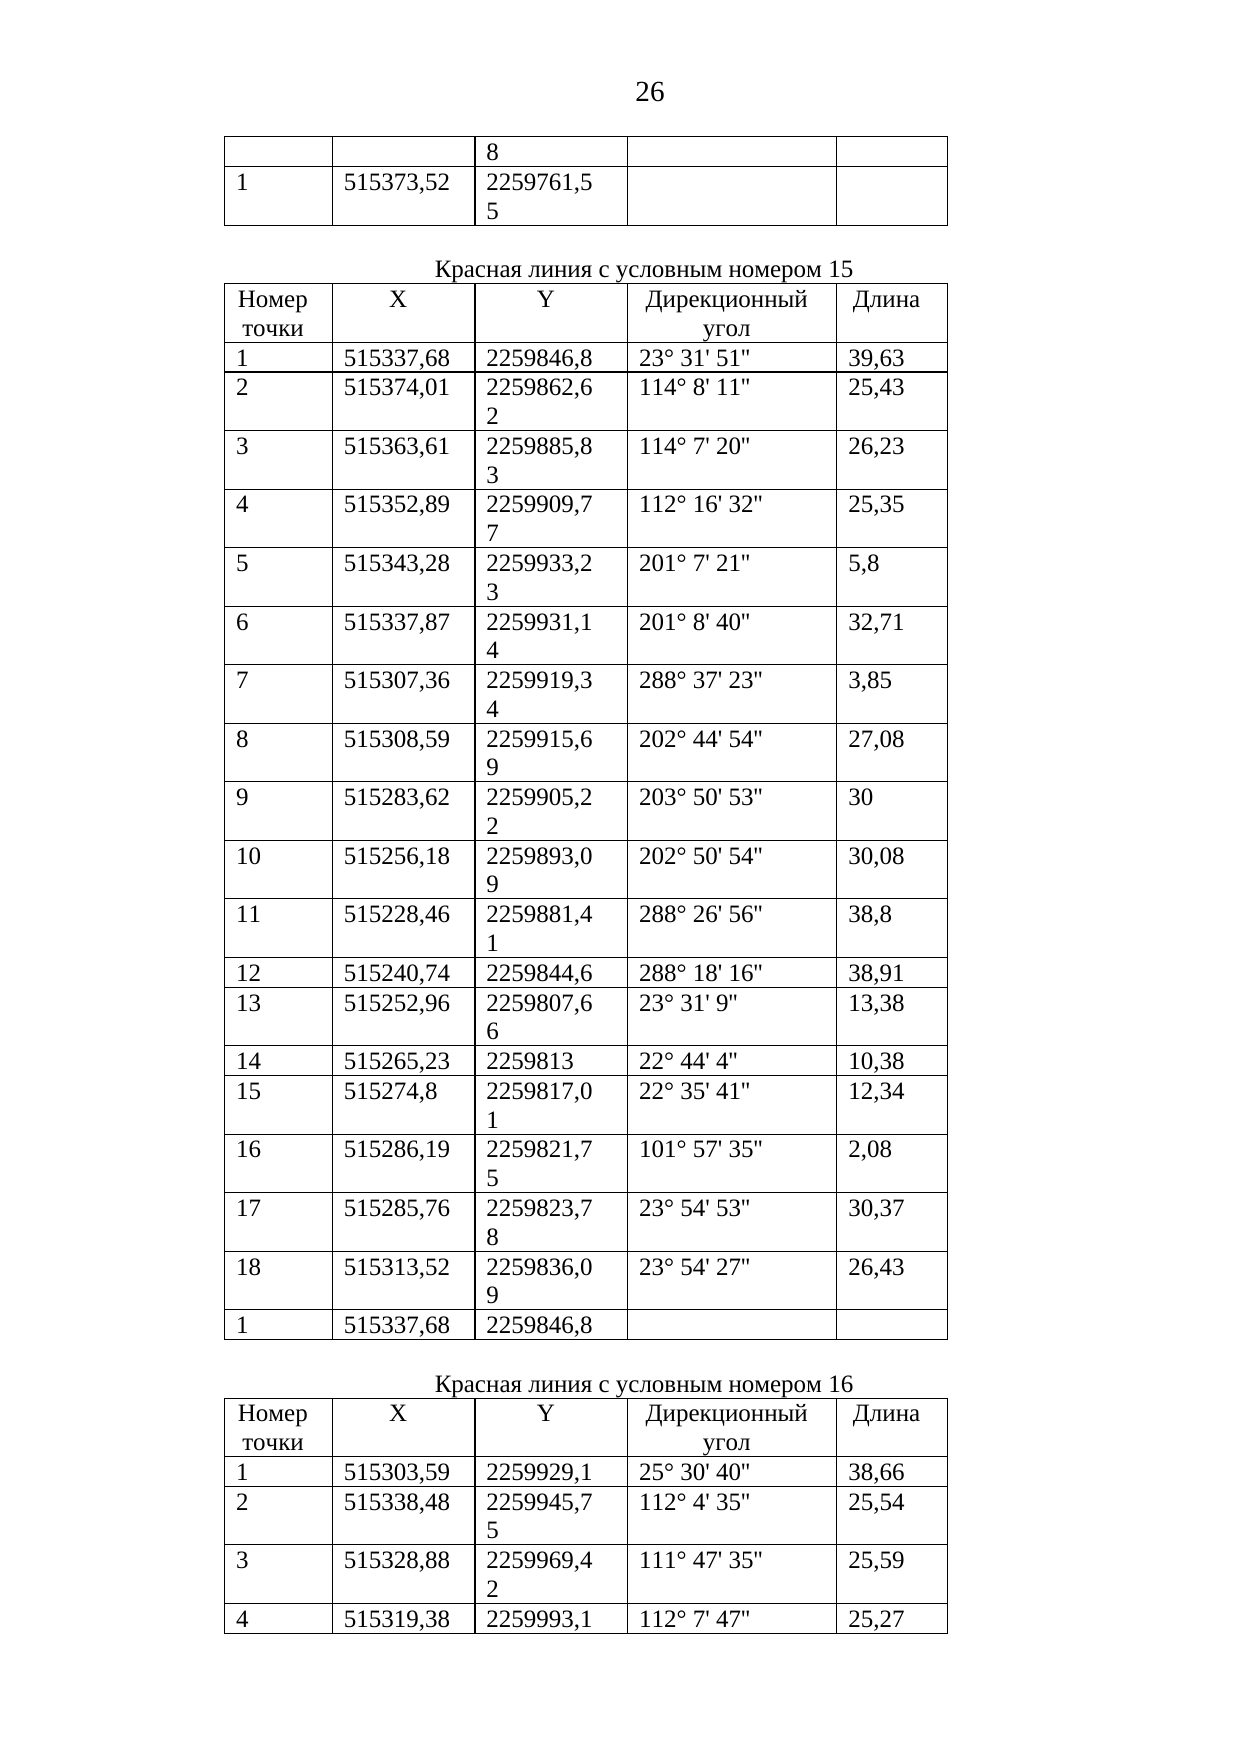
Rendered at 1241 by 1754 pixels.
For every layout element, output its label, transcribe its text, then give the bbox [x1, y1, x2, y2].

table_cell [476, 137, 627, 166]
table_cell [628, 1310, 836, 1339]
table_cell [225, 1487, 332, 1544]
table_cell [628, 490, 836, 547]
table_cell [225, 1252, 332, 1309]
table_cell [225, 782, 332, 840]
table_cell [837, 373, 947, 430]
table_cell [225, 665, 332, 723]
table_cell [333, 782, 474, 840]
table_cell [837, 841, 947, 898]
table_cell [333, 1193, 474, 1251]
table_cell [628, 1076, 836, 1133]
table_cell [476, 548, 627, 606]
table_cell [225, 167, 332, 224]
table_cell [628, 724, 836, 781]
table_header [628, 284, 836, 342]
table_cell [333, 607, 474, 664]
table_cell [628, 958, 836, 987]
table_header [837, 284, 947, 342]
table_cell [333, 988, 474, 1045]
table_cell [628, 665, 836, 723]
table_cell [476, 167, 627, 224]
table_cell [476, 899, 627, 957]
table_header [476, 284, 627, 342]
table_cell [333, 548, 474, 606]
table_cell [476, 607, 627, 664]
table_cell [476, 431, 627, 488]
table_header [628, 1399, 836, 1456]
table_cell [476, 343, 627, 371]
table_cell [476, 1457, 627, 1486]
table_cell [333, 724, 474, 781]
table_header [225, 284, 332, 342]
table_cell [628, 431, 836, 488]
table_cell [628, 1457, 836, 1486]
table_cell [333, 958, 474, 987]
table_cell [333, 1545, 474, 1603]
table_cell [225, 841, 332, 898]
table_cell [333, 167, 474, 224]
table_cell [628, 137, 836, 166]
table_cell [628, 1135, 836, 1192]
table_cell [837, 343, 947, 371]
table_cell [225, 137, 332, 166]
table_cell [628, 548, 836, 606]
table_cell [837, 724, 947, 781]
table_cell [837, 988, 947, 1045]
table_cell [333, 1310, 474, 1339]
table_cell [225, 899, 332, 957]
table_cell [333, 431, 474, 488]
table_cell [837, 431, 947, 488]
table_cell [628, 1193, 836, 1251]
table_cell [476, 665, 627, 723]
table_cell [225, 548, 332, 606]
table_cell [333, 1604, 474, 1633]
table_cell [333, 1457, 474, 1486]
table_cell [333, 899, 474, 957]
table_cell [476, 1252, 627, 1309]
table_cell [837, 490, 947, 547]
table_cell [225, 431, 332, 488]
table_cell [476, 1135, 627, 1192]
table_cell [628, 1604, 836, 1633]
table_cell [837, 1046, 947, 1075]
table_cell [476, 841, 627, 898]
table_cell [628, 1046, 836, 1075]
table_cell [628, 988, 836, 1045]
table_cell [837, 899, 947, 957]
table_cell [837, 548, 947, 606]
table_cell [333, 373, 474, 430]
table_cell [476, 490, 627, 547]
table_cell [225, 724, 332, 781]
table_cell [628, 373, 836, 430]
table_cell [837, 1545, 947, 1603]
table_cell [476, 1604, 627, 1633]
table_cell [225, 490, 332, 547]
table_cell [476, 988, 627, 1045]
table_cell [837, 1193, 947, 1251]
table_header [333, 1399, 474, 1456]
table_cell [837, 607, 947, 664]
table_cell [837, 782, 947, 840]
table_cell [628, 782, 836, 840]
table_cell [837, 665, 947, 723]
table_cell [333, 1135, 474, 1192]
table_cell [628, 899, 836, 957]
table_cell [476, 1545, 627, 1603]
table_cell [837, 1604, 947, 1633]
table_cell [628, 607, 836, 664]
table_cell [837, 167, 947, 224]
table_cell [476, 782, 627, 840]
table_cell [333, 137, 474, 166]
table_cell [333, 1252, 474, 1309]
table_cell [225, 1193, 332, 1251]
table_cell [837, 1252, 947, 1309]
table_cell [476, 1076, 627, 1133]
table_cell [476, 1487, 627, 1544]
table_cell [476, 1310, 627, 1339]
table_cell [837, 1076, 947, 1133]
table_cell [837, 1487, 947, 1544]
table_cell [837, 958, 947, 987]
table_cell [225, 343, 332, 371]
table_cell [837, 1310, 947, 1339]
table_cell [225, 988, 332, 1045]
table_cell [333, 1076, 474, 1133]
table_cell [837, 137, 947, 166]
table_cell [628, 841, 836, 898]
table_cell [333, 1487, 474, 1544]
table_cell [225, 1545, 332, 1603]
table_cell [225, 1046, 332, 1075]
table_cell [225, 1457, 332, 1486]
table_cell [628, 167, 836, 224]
text Красная линия с условным номером 15 [118, 254, 1170, 283]
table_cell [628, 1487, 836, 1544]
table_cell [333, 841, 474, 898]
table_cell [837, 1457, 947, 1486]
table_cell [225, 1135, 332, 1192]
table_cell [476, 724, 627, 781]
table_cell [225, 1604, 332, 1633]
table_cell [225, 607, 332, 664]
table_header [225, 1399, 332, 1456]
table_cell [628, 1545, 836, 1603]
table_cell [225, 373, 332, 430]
text Красная линия с условным номером 16 [118, 1369, 1170, 1397]
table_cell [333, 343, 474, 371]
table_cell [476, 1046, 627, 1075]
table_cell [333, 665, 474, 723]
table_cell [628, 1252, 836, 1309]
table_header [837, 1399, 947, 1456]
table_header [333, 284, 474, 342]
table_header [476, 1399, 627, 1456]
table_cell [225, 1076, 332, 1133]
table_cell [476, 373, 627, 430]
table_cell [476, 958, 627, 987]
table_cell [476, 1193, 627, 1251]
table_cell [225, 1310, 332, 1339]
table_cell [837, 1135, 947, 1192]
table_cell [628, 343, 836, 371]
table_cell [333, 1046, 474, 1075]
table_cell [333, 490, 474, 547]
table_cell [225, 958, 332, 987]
